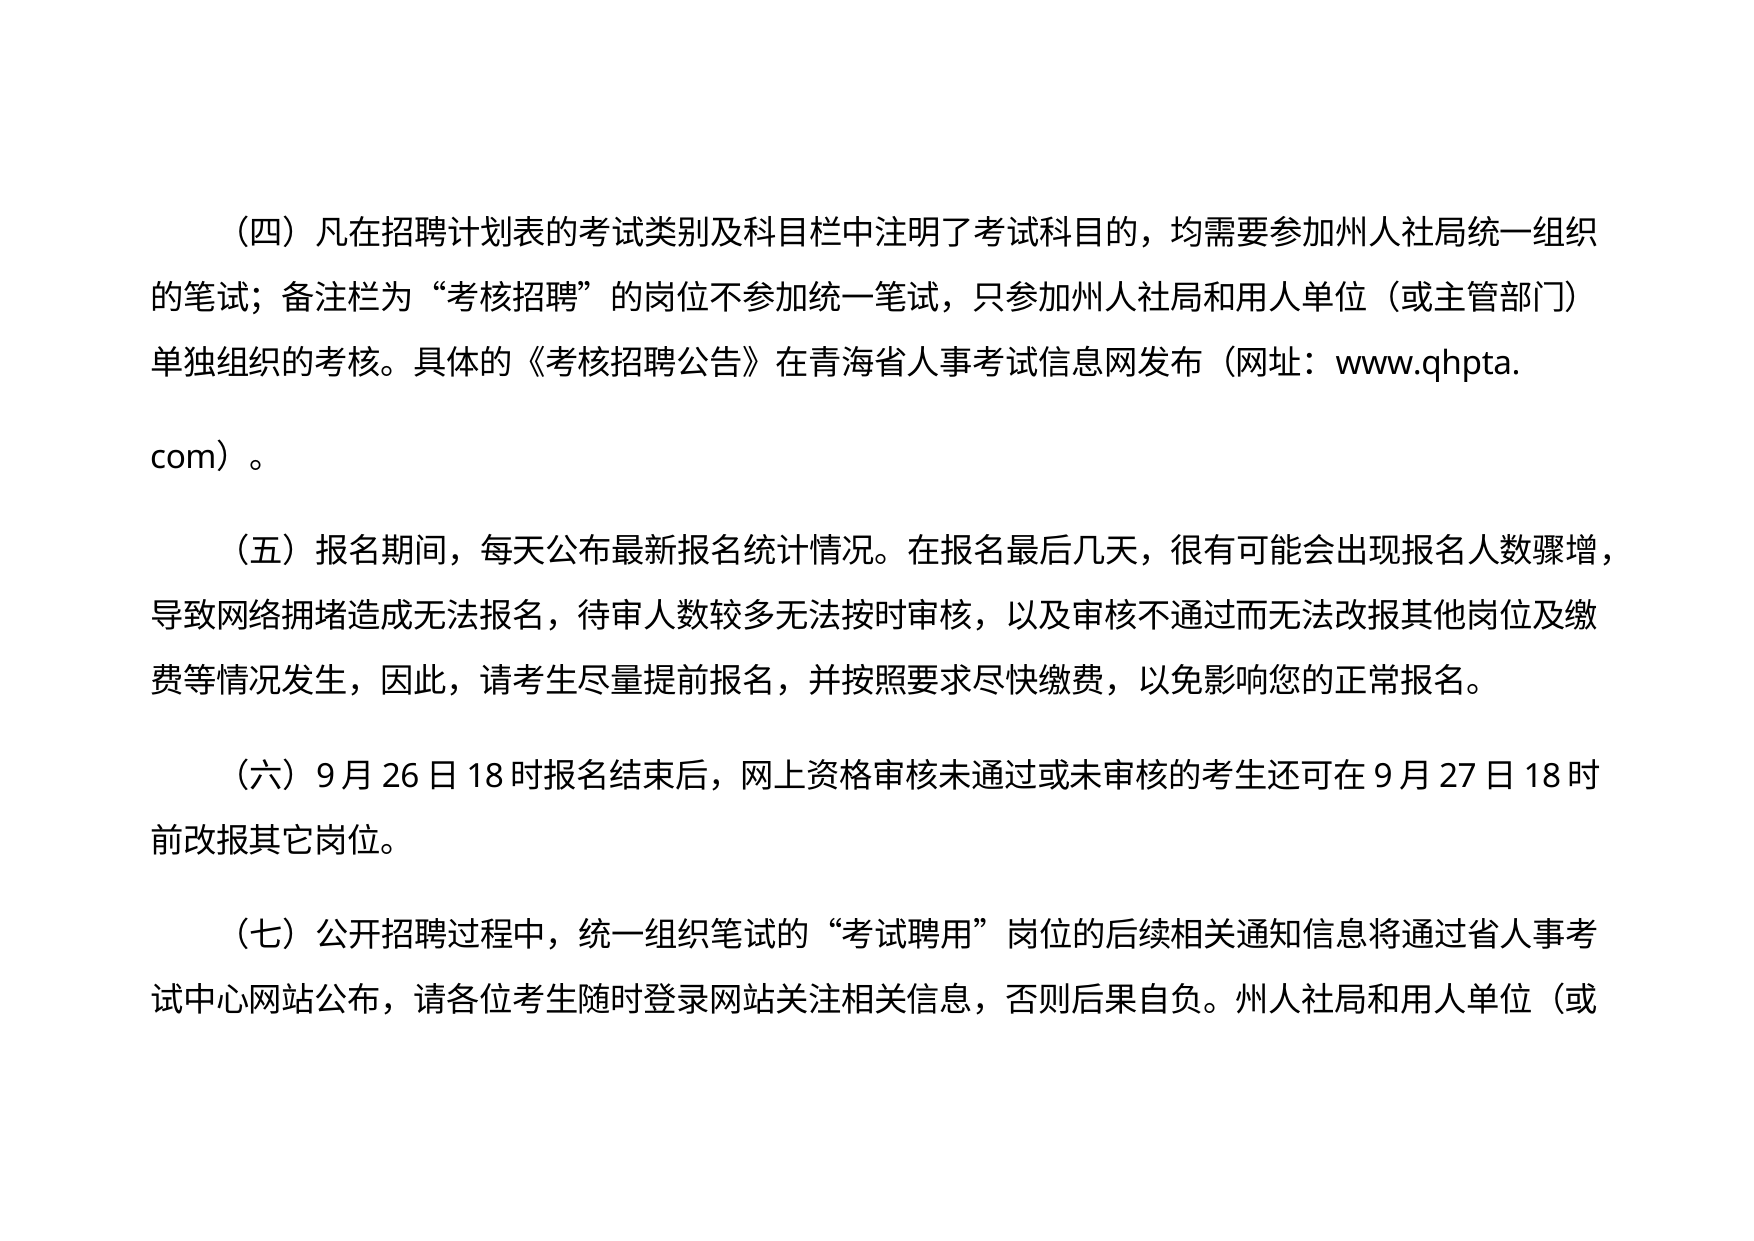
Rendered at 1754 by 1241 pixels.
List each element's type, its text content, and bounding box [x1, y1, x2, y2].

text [150, 899, 1604, 1029]
text （六）9月26日18时报名结束后，网上资格审核未通过或未审核的考生还可在9月27日18时前改报其它岗位。 [150, 740, 1604, 870]
text （四）凡在招聘计划表的考试类别及科目栏中注明了考试科目的，均需要参加州人社局统一组织的笔试；备注栏为“考核招聘”的岗位不参加统一笔试，只参加州人社局和用人单位（或主管部门）单独组织的考核。具体的《考核招聘公告》在青海省人事考试信息网发布（网址：www.qhpta. [150, 198, 1604, 393]
text （五）报名期间，每天公布最新报名统计情况。在报名最后几天，很有可能会出现报名人数骤增，导致网络拥堵造成无法报名，待审人数较多无法按时审核，以及审核不通过而无法改报其他岗位及缴费等情况发生，因此，请考生尽量提前报名，并按照要求尽快缴费，以免影响您的正常报名。 [150, 516, 1604, 711]
text com）。 [150, 422, 1604, 487]
